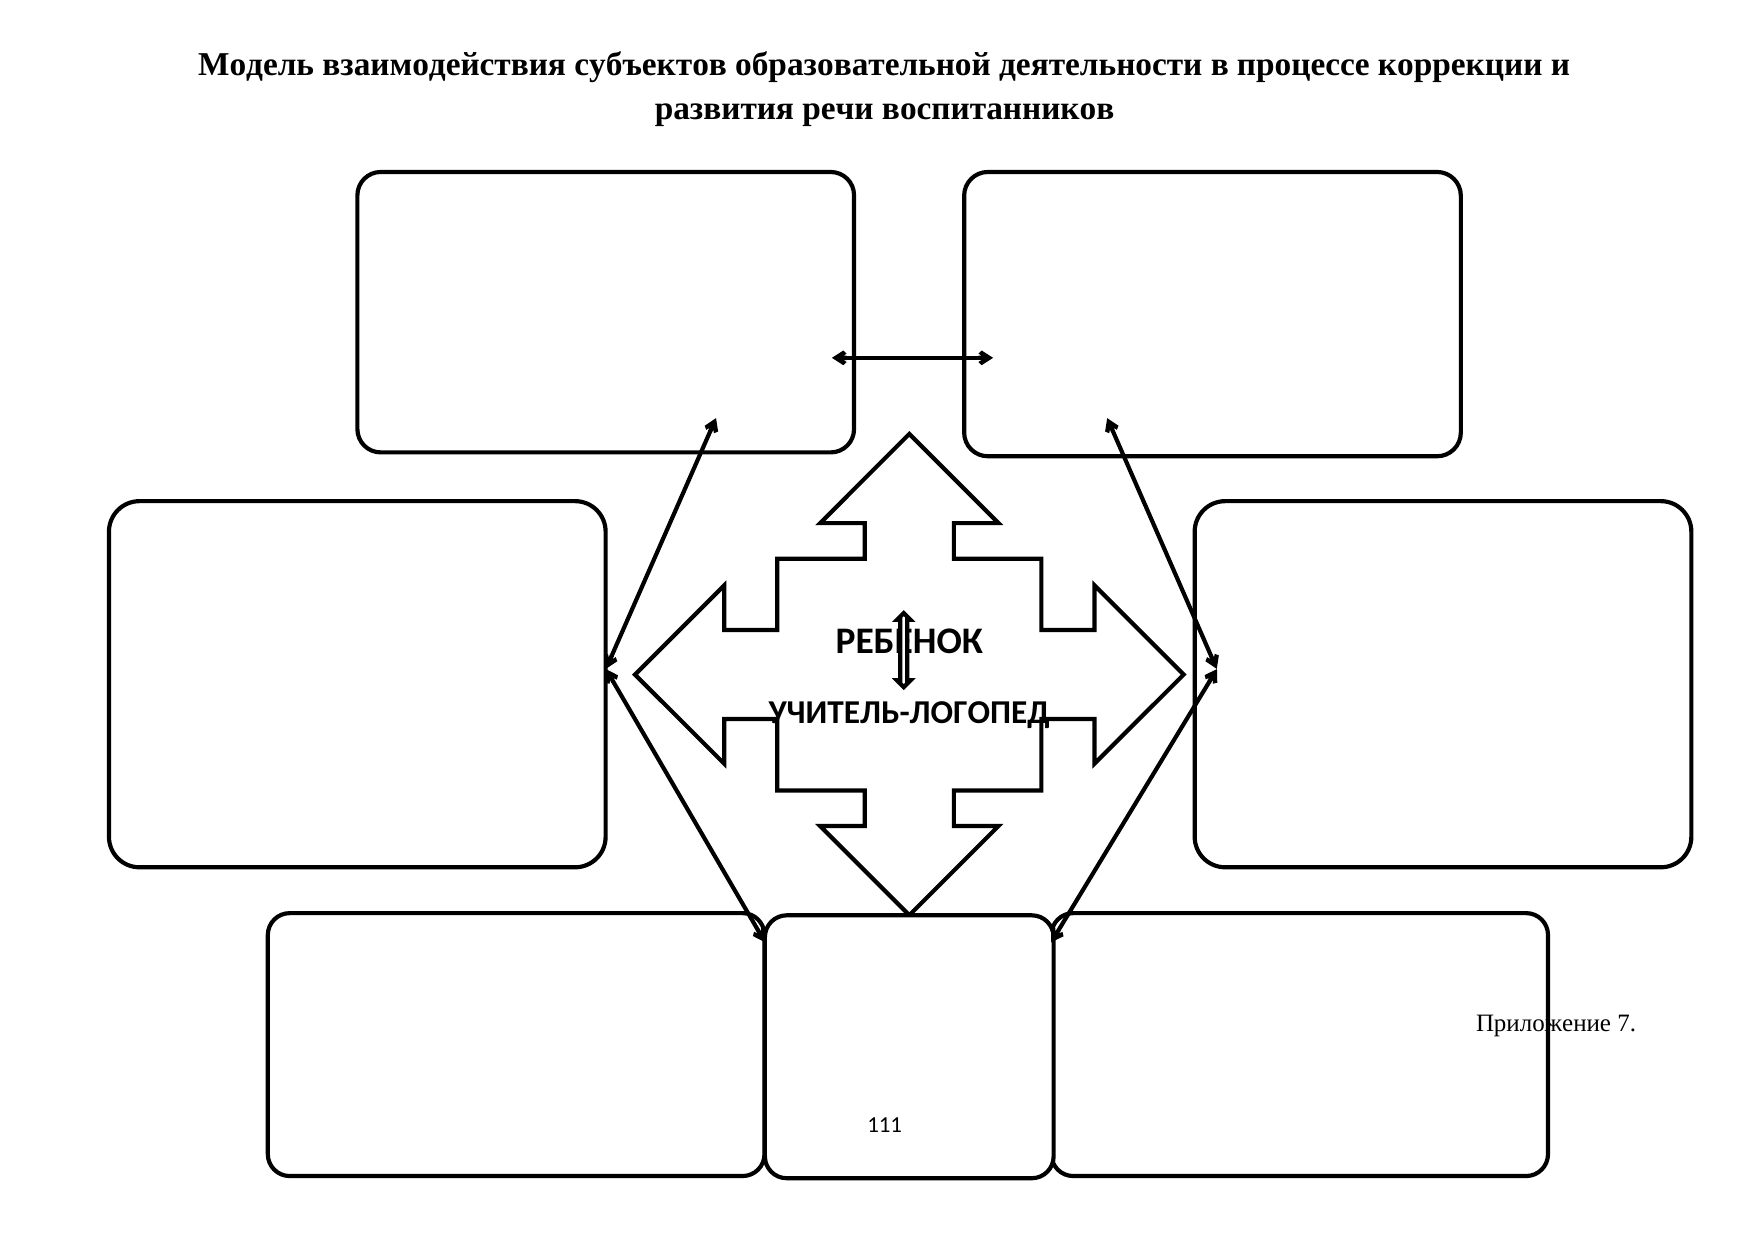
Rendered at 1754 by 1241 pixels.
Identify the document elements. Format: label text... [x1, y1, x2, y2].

text Модель взаимодействия субъектов образовательной деятельности в процессе коррекции и развития речи воспитанников [133, 44, 1636, 127]
text Приложение 7. [133, 1008, 1636, 1037]
